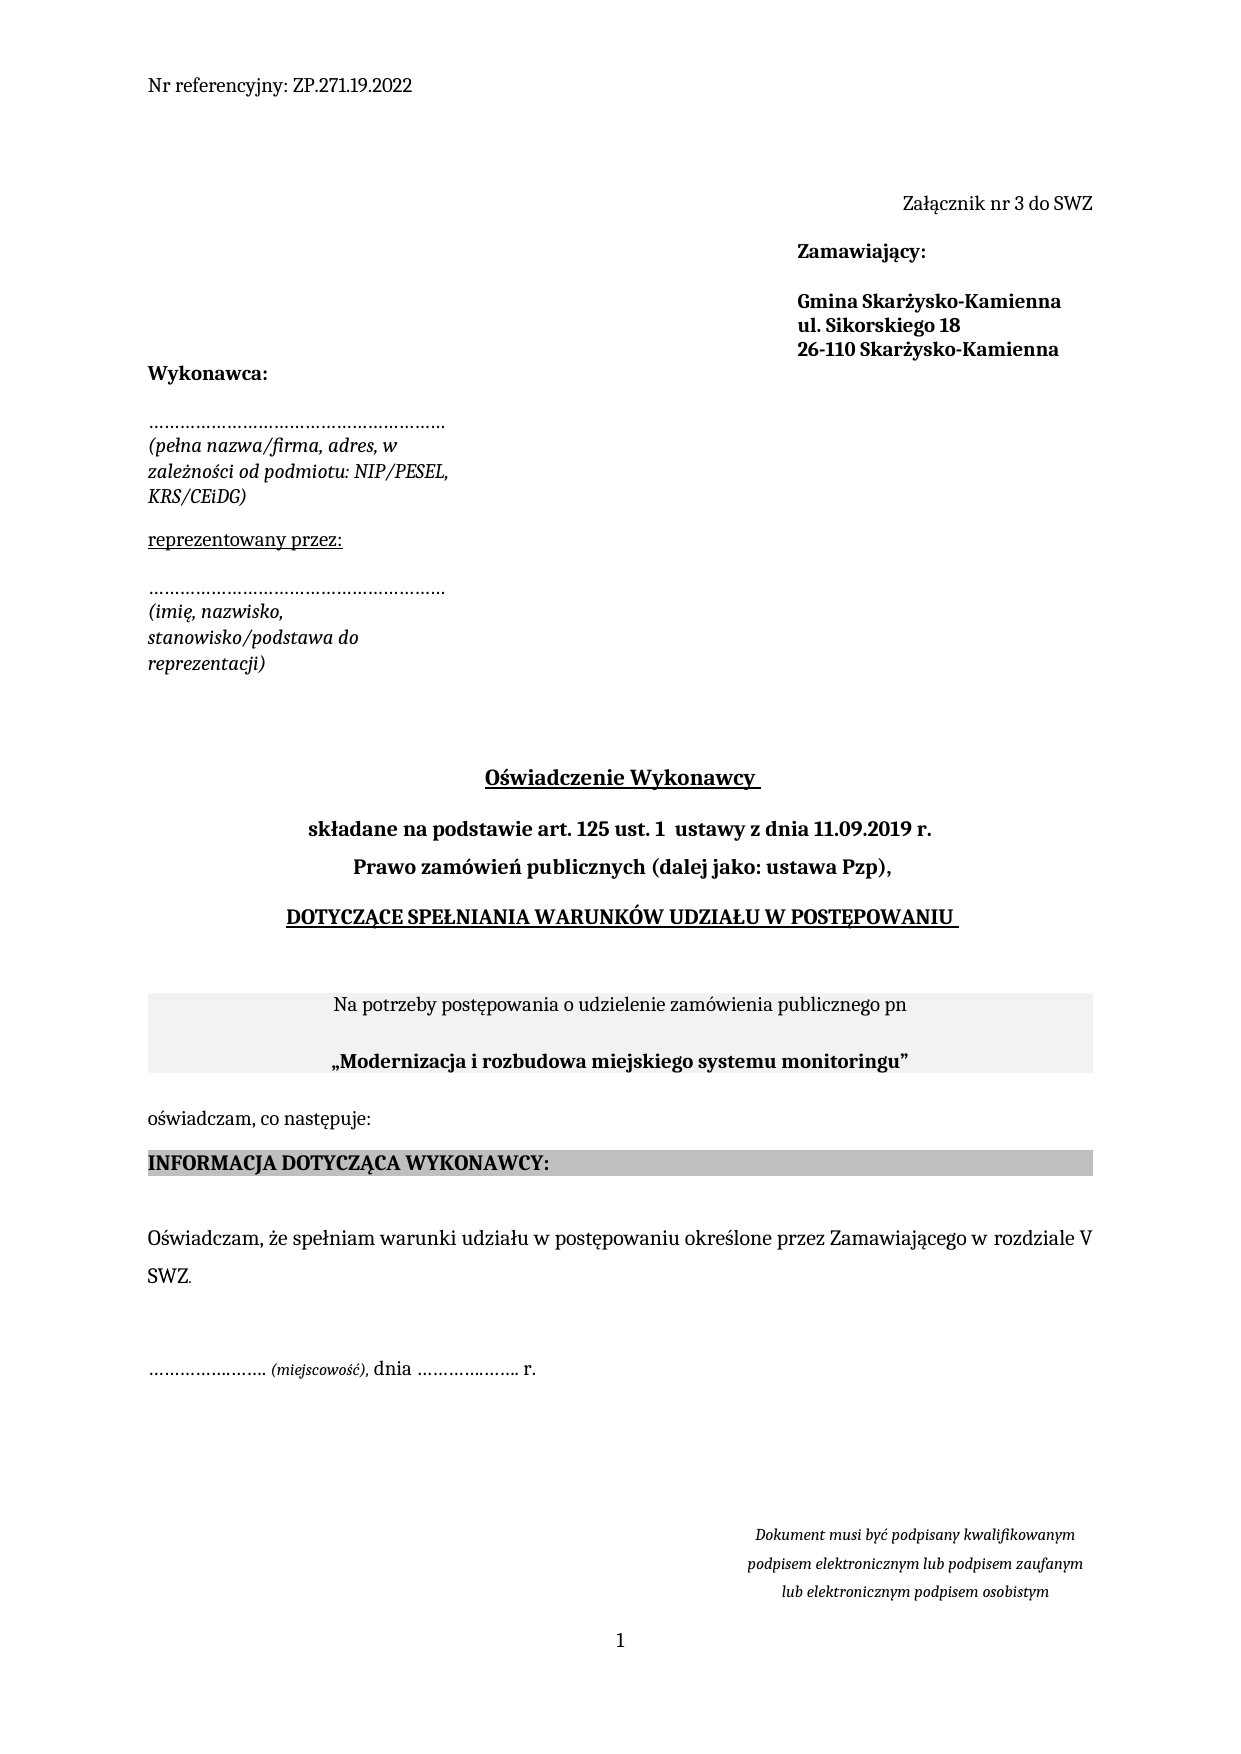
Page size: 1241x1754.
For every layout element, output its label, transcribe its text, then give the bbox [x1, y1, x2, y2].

text reprezentowany przez: [148, 528, 1093, 552]
text „Modernizacja i rozbudowa miejskiego systemu monitoringu” [148, 1049, 1093, 1073]
text Na potrzeby postępowania o udzielenie zamówienia publicznego pn [148, 993, 1093, 1017]
text Wykonawca: [148, 362, 1093, 386]
text Prawo zamówień publicznych (dalej jako: ustawa Pzp), [148, 854, 1093, 880]
text (imię, nazwisko, stanowisko/podstawa do reprezentacji) [148, 599, 472, 675]
text (pełna nazwa/firma, adres, w zależności od podmiotu: NIP/PESEL, KRS/CEiDG) [148, 433, 472, 509]
text 26-110 Skarżysko-Kamienna [797, 338, 1093, 362]
text …………….……. (miejscowość), dnia ………….……. r. [148, 1356, 1093, 1380]
text ………………………………………………… [148, 409, 472, 433]
text INFORMACJA DOTYCZĄCA WYKONAWCY: [148, 1150, 1093, 1176]
text DOTYCZĄCE SPEŁNIANIA WARUNKÓW UDZIAŁU W POSTĘPOWANIU [148, 905, 1093, 930]
text Oświadczam, że spełniam warunki udziału w postępowaniu określone przez Zamawiającego w rozdziale V SWZ. [148, 1226, 1093, 1289]
text Oświadczenie Wykonawcy [148, 765, 1093, 791]
text Załącznik nr 3 do SWZ [148, 192, 1093, 216]
text składane na podstawie art. 125 ust. 1 ustawy z dnia 11.09.2019 r. [148, 817, 1093, 842]
text ul. Sikorskiego 18 [797, 314, 1093, 338]
text Zamawiający: [797, 240, 1093, 264]
text oświadczam, co następuje: [148, 1106, 1093, 1130]
text ………………………………………………… [148, 576, 472, 599]
text Gmina Skarżysko-Kamienna [797, 290, 1093, 314]
